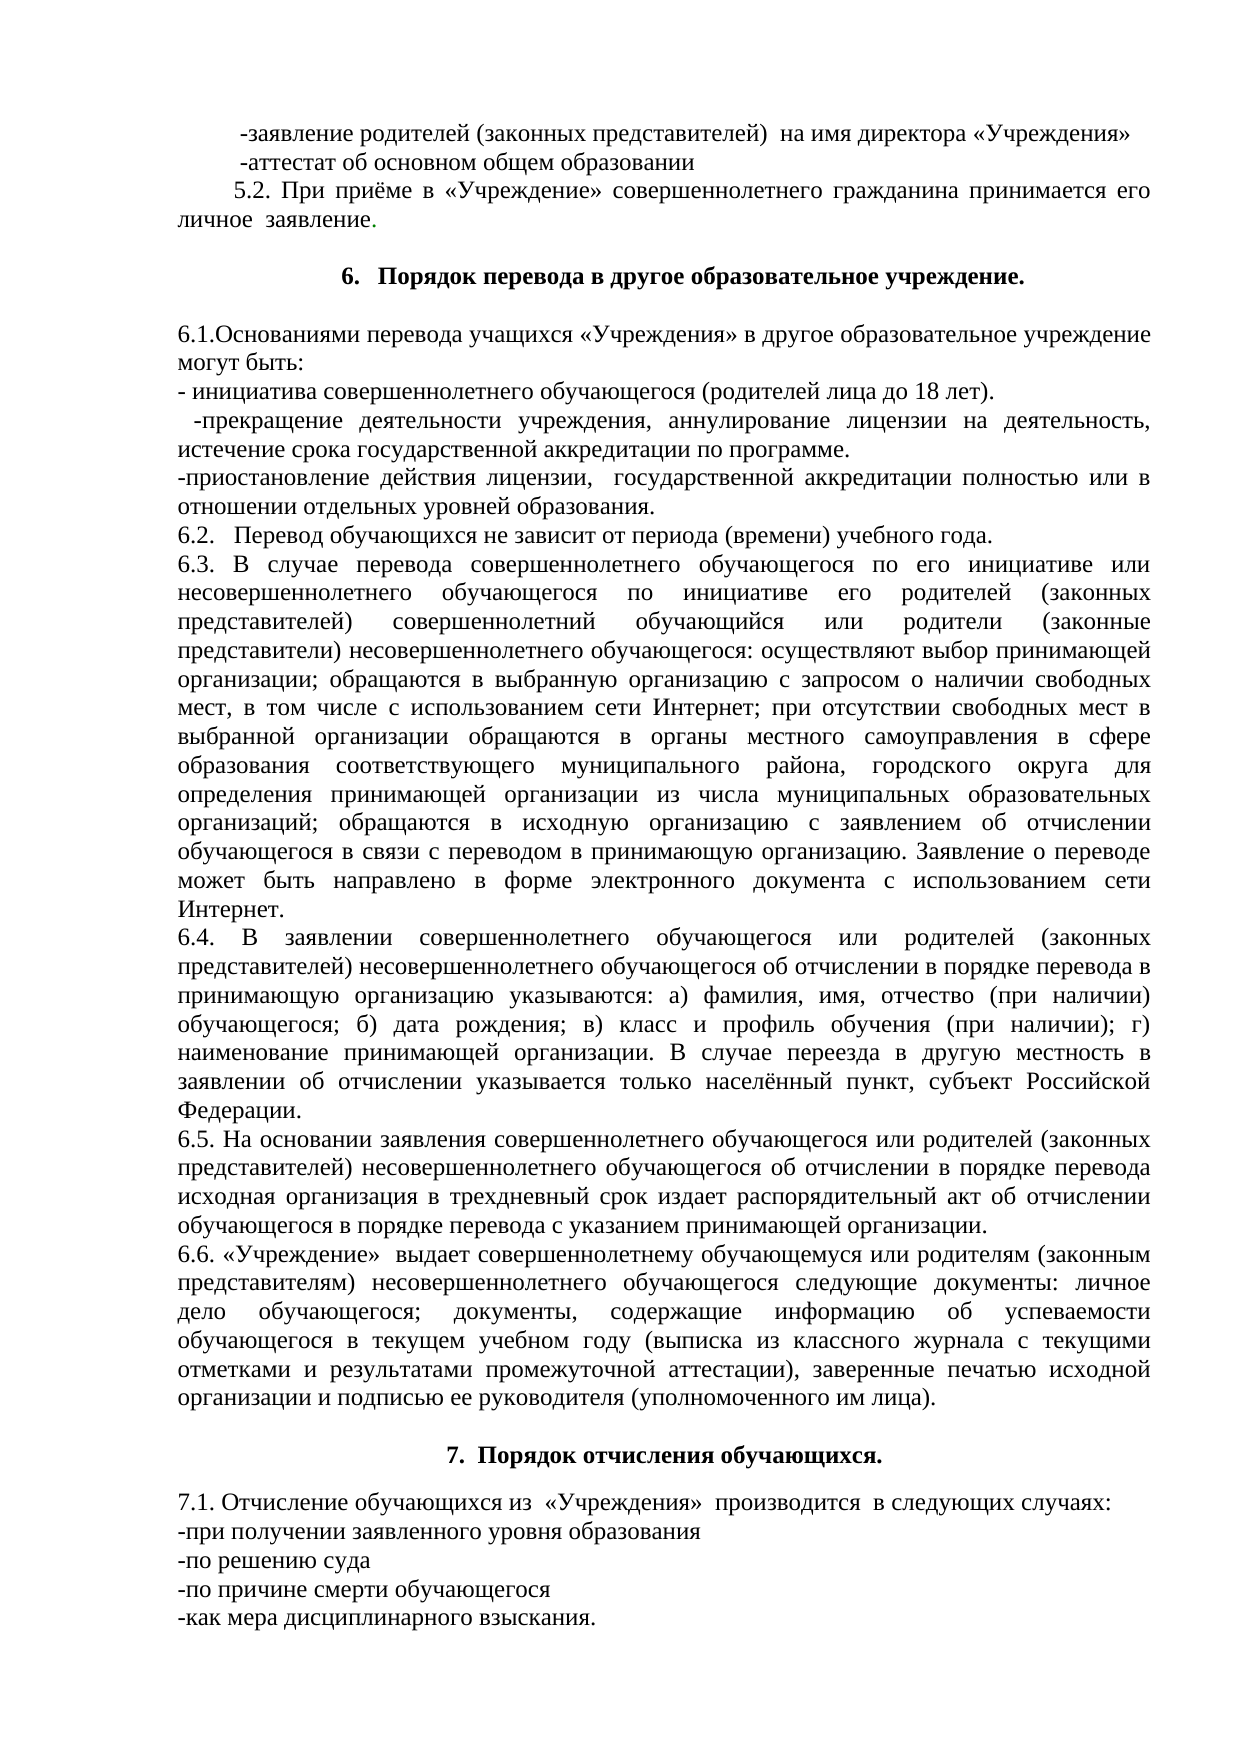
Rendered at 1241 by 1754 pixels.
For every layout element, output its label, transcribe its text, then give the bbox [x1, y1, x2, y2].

text 6.1.Основаниями перевода учащихся «Учреждения» в другое образовательное учреждение могут быть: [177, 319, 1152, 376]
text 7.1. Отчисление обучающихся из «Учреждения» производится в следующих случаях: [177, 1487, 1152, 1516]
text 7. Порядок отчисления обучающихся. [177, 1440, 1152, 1469]
text -как мера дисциплинарного взыскания. [177, 1602, 1152, 1631]
text -по причине смерти обучающегося [177, 1574, 1152, 1602]
text - инициатива совершеннолетнего обучающегося (родителей лица до 18 лет). [177, 376, 1152, 405]
text -прекращение деятельности учреждения, аннулирование лицензии на деятельность, истечение срока государственной аккредитации по программе. [177, 405, 1152, 462]
text 6.3. В случае перевода совершеннолетнего обучающегося по его инициативе или несовершеннолетнего обучающегося по инициативе его родителей (законных представителей) совершеннолетний обучающийся или родители (законные представители) несовершеннолетнего обучающегося: осуществляют выбор принимающей организации; обращаются в выбранную организацию с запросом о наличии свободных мест, в том числе с использованием сети Интернет; при отсутствии свободных мест в выбранной организации обращаются в органы местного самоуправления в сфере образования соответствующего муниципального района, городского округа для определения принимающей организации из числа муниципальных образовательных организаций; обращаются в исходную организацию с заявлением об отчислении обучающегося в связи с переводом в принимающую организацию. Заявление о переводе может быть направлено в форме электронного документа с использованием сети Интернет. [177, 549, 1152, 922]
text 6.6. «Учреждение» выдает совершеннолетнему обучающемуся или родителям (законным представителям) несовершеннолетнего обучающегося следующие документы: личное дело обучающегося; документы, содержащие информацию об успеваемости обучающегося в текущем учебном году (выписка из классного журнала с текущими отметками и результатами промежуточной аттестации), заверенные печатью исходной организации и подписью ее руководителя (уполномоченного им лица). [177, 1239, 1152, 1411]
text 6.2. Перевод обучающихся не зависит от периода (времени) учебного года. [177, 520, 1152, 549]
text 6.4. В заявлении совершеннолетнего обучающегося или родителей (законных представителей) несовершеннолетнего обучающегося об отчислении в порядке перевода в принимающую организацию указываются: а) фамилия, имя, отчество (при наличии) обучающегося; б) дата рождения; в) класс и профиль обучения (при наличии); г) наименование принимающей организации. В случае переезда в другую местность в заявлении об отчислении указывается только населённый пункт, субъект Российской Федерации. [177, 922, 1152, 1124]
text -приостановление действия лицензии, государственной аккредитации полностью или в отношении отдельных уровней образования. [177, 462, 1152, 520]
list Порядок перевода в другое образовательное учреждение. [215, 261, 1152, 290]
text -заявление родителей (законных представителей) на имя директора «Учреждения» [177, 118, 1152, 147]
text -аттестат об основном общем образовании [177, 147, 1152, 176]
text 6.5. На основании заявления совершеннолетнего обучающегося или родителей (законных представителей) несовершеннолетнего обучающегося об отчислении в порядке перевода исходная организация в трехдневный срок издает распорядительный акт об отчислении обучающегося в порядке перевода с указанием принимающей организации. [177, 1124, 1152, 1239]
text -по решению суда [177, 1545, 1152, 1574]
text 5.2. При приёме в «Учреждение» совершеннолетнего гражданина принимается его личное заявление. [177, 176, 1152, 233]
text -при получении заявленного уровня образования [177, 1516, 1152, 1545]
